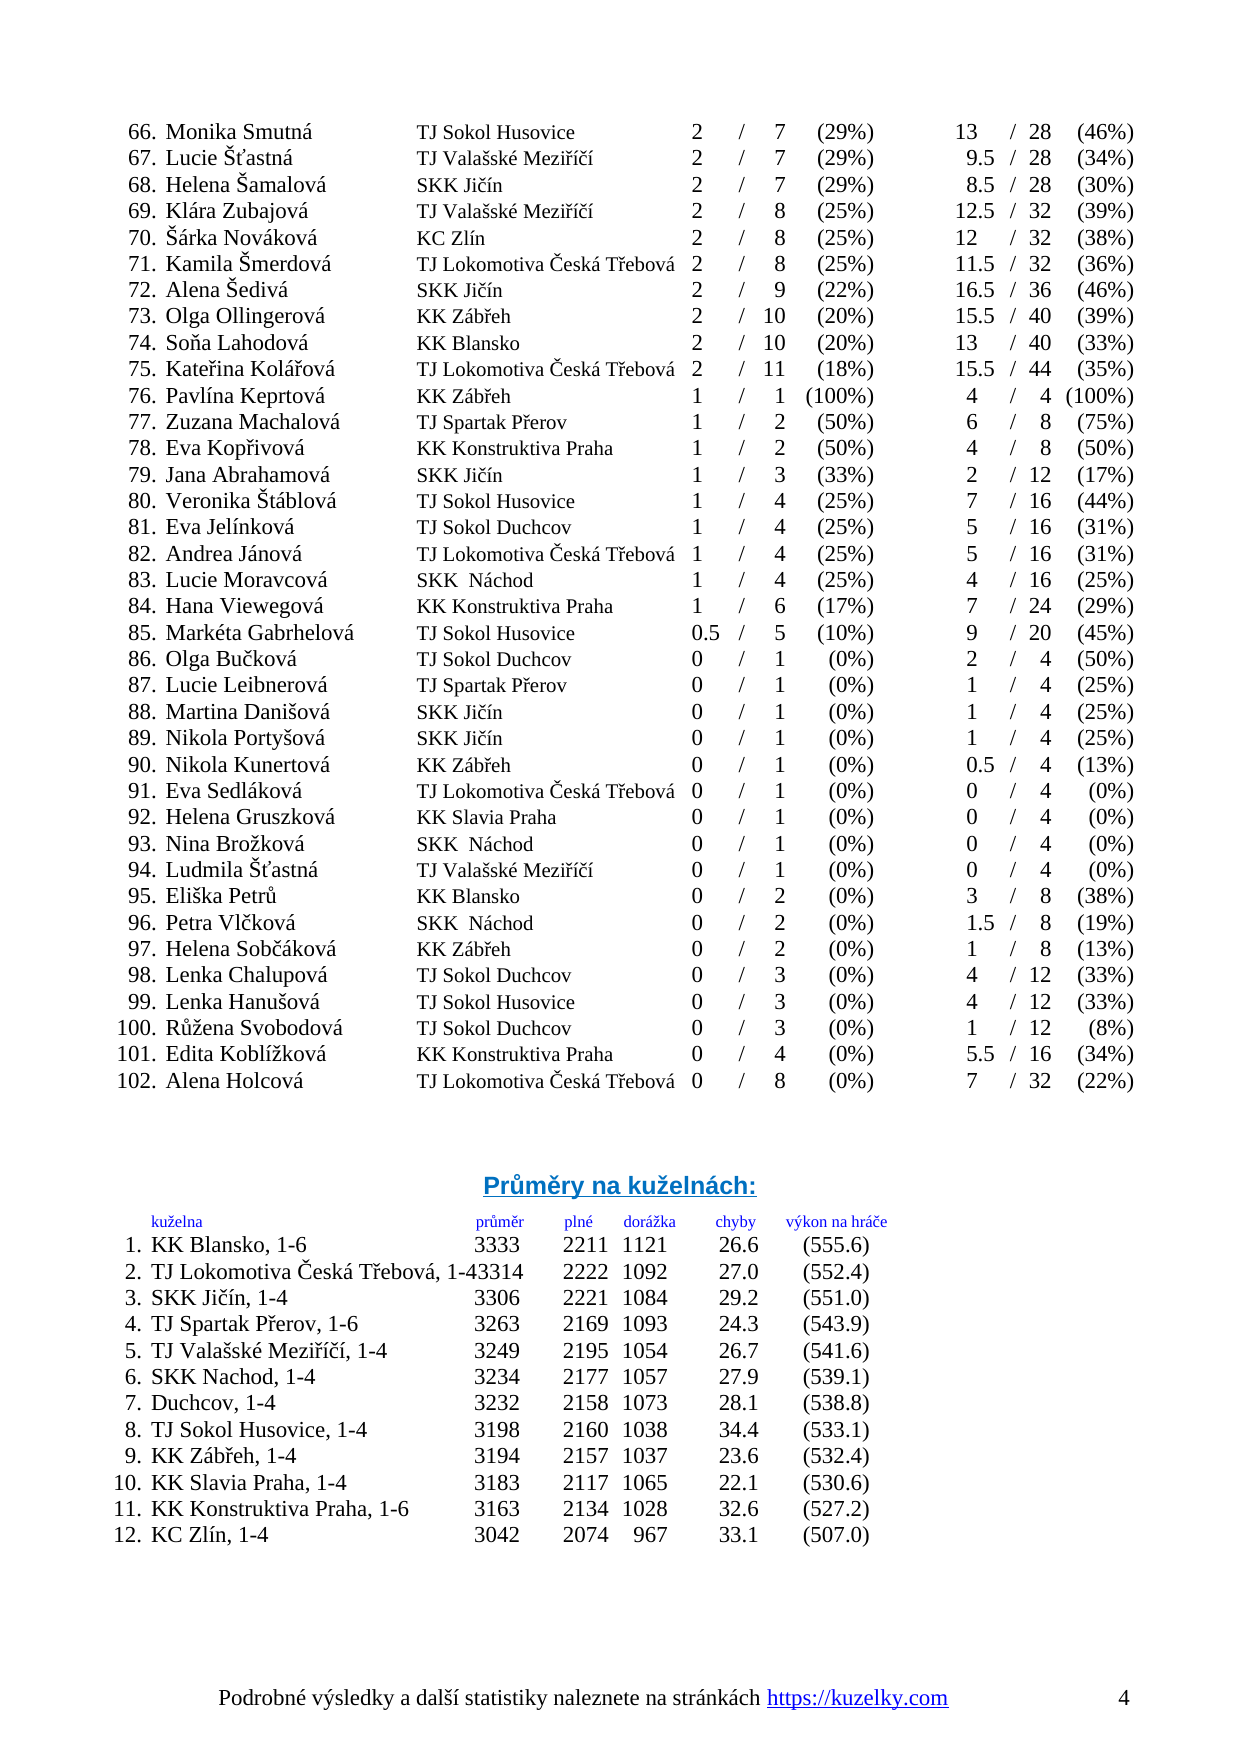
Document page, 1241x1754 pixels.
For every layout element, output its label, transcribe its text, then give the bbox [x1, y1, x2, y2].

text 81. Eva Jelínková TJ Sokol Duchcov 1 / 4 (25%) 5 / 16 (31%) [106, 513, 1134, 540]
text 84. Hana Viewegová KK Konstruktiva Praha 1 / 6 (17%) 7 / 24 (29%) [106, 592, 1134, 619]
text 93. Nina Brožková SKK Náchod 0 / 1 (0%) 0 / 4 (0%) [106, 830, 1134, 856]
text 8. TJ Sokol Husovice, 1-4 3198 2160 1038 34.4 (533.1) [106, 1416, 1134, 1442]
text 2. TJ Lokomotiva Česká Třebová, 1-4 3314 2222 1092 27.0 (552.4) [106, 1258, 1134, 1284]
text 5. TJ Valašské Meziříčí, 1-4 3249 2195 1054 26.7 (541.6) [106, 1337, 1134, 1363]
text Průměry na kuželnách: [94, 1171, 1145, 1200]
text 86. Olga Bučková TJ Sokol Duchcov 0 / 1 (0%) 2 / 4 (50%) [106, 645, 1134, 672]
text 99. Lenka Hanušová TJ Sokol Husovice 0 / 3 (0%) 4 / 12 (33%) [106, 988, 1134, 1014]
text 70. Šárka Nováková KC Zlín 2 / 8 (25%) 12 / 32 (38%) [106, 223, 1134, 250]
text 87. Lucie Leibnerová TJ Spartak Přerov 0 / 1 (0%) 1 / 4 (25%) [106, 672, 1134, 698]
text 7. Duchcov, 1-4 3232 2158 1073 28.1 (538.8) [106, 1389, 1134, 1416]
text 92. Helena Gruszková KK Slavia Praha 0 / 1 (0%) 0 / 4 (0%) [106, 803, 1134, 830]
text 79. Jana Abrahamová SKK Jičín 1 / 3 (33%) 2 / 12 (17%) [106, 461, 1134, 487]
text 83. Lucie Moravcová SKK Náchod 1 / 4 (25%) 4 / 16 (25%) [106, 566, 1134, 592]
text 68. Helena Šamalová SKK Jičín 2 / 7 (29%) 8.5 / 28 (30%) [106, 171, 1134, 197]
text 9. KK Zábřeh, 1-4 3194 2157 1037 23.6 (532.4) [106, 1442, 1134, 1468]
text 11. KK Konstruktiva Praha, 1-6 3163 2134 1028 32.6 (527.2) [106, 1495, 1134, 1521]
text 89. Nikola Portyšová SKK Jičín 0 / 1 (0%) 1 / 4 (25%) [106, 724, 1134, 751]
text 73. Olga Ollingerová KK Zábřeh 2 / 10 (20%) 15.5 / 40 (39%) [106, 303, 1134, 329]
text 4. TJ Spartak Přerov, 1-6 3263 2169 1093 24.3 (543.9) [106, 1310, 1134, 1337]
text 102. Alena Holcová TJ Lokomotiva Česká Třebová 0 / 8 (0%) 7 / 32 (22%) [106, 1067, 1134, 1093]
text kuželna průměr plné dorážka chyby výkon na hráče [106, 1212, 1134, 1231]
text 66. Monika Smutná TJ Sokol Husovice 2 / 7 (29%) 13 / 28 (46%) [106, 118, 1134, 144]
text 98. Lenka Chalupová TJ Sokol Duchcov 0 / 3 (0%) 4 / 12 (33%) [106, 961, 1134, 988]
text 12. KC Zlín, 1-4 3042 2074 967 33.1 (507.0) [106, 1521, 1134, 1548]
text 69. Klára Zubajová TJ Valašské Meziříčí 2 / 8 (25%) 12.5 / 32 (39%) [106, 197, 1134, 223]
text 85. Markéta Gabrhelová TJ Sokol Husovice 0.5 / 5 (10%) 9 / 20 (45%) [106, 619, 1134, 645]
text 75. Kateřina Kolářová TJ Lokomotiva Česká Třebová 2 / 11 (18%) 15.5 / 44 (35%) [106, 355, 1134, 382]
text 3. SKK Jičín, 1-4 3306 2221 1084 29.2 (551.0) [106, 1284, 1134, 1310]
text 72. Alena Šedivá SKK Jičín 2 / 9 (22%) 16.5 / 36 (46%) [106, 276, 1134, 303]
text 94. Ludmila Šťastná TJ Valašské Meziříčí 0 / 1 (0%) 0 / 4 (0%) [106, 856, 1134, 882]
text 95. Eliška Petrů KK Blansko 0 / 2 (0%) 3 / 8 (38%) [106, 882, 1134, 909]
text 71. Kamila Šmerdová TJ Lokomotiva Česká Třebová 2 / 8 (25%) 11.5 / 32 (36%) [106, 250, 1134, 276]
text 76. Pavlína Keprtová KK Zábřeh 1 / 1 (100%) 4 / 4 (100%) [106, 382, 1134, 408]
text 90. Nikola Kunertová KK Zábřeh 0 / 1 (0%) 0.5 / 4 (13%) [106, 751, 1134, 777]
text 1. KK Blansko, 1-6 3333 2211 1121 26.6 (555.6) [106, 1231, 1134, 1258]
text 100. Růžena Svobodová TJ Sokol Duchcov 0 / 3 (0%) 1 / 12 (8%) [106, 1014, 1134, 1041]
text 88. Martina Danišová SKK Jičín 0 / 1 (0%) 1 / 4 (25%) [106, 698, 1134, 724]
text 10. KK Slavia Praha, 1-4 3183 2117 1065 22.1 (530.6) [106, 1468, 1134, 1495]
text 97. Helena Sobčáková KK Zábřeh 0 / 2 (0%) 1 / 8 (13%) [106, 935, 1134, 961]
text 96. Petra Vlčková SKK Náchod 0 / 2 (0%) 1.5 / 8 (19%) [106, 909, 1134, 935]
text 6. SKK Nachod, 1-4 3234 2177 1057 27.9 (539.1) [106, 1363, 1134, 1389]
text 78. Eva Kopřivová KK Konstruktiva Praha 1 / 2 (50%) 4 / 8 (50%) [106, 434, 1134, 461]
text 91. Eva Sedláková TJ Lokomotiva Česká Třebová 0 / 1 (0%) 0 / 4 (0%) [106, 777, 1134, 803]
text 67. Lucie Šťastná TJ Valašské Meziříčí 2 / 7 (29%) 9.5 / 28 (34%) [106, 144, 1134, 171]
text 77. Zuzana Machalová TJ Spartak Přerov 1 / 2 (50%) 6 / 8 (75%) [106, 408, 1134, 434]
text 101. Edita Koblížková KK Konstruktiva Praha 0 / 4 (0%) 5.5 / 16 (34%) [106, 1041, 1134, 1067]
text 74. Soňa Lahodová KK Blansko 2 / 10 (20%) 13 / 40 (33%) [106, 329, 1134, 355]
text 82. Andrea Jánová TJ Lokomotiva Česká Třebová 1 / 4 (25%) 5 / 16 (31%) [106, 540, 1134, 566]
text 80. Veronika Štáblová TJ Sokol Husovice 1 / 4 (25%) 7 / 16 (44%) [106, 487, 1134, 513]
